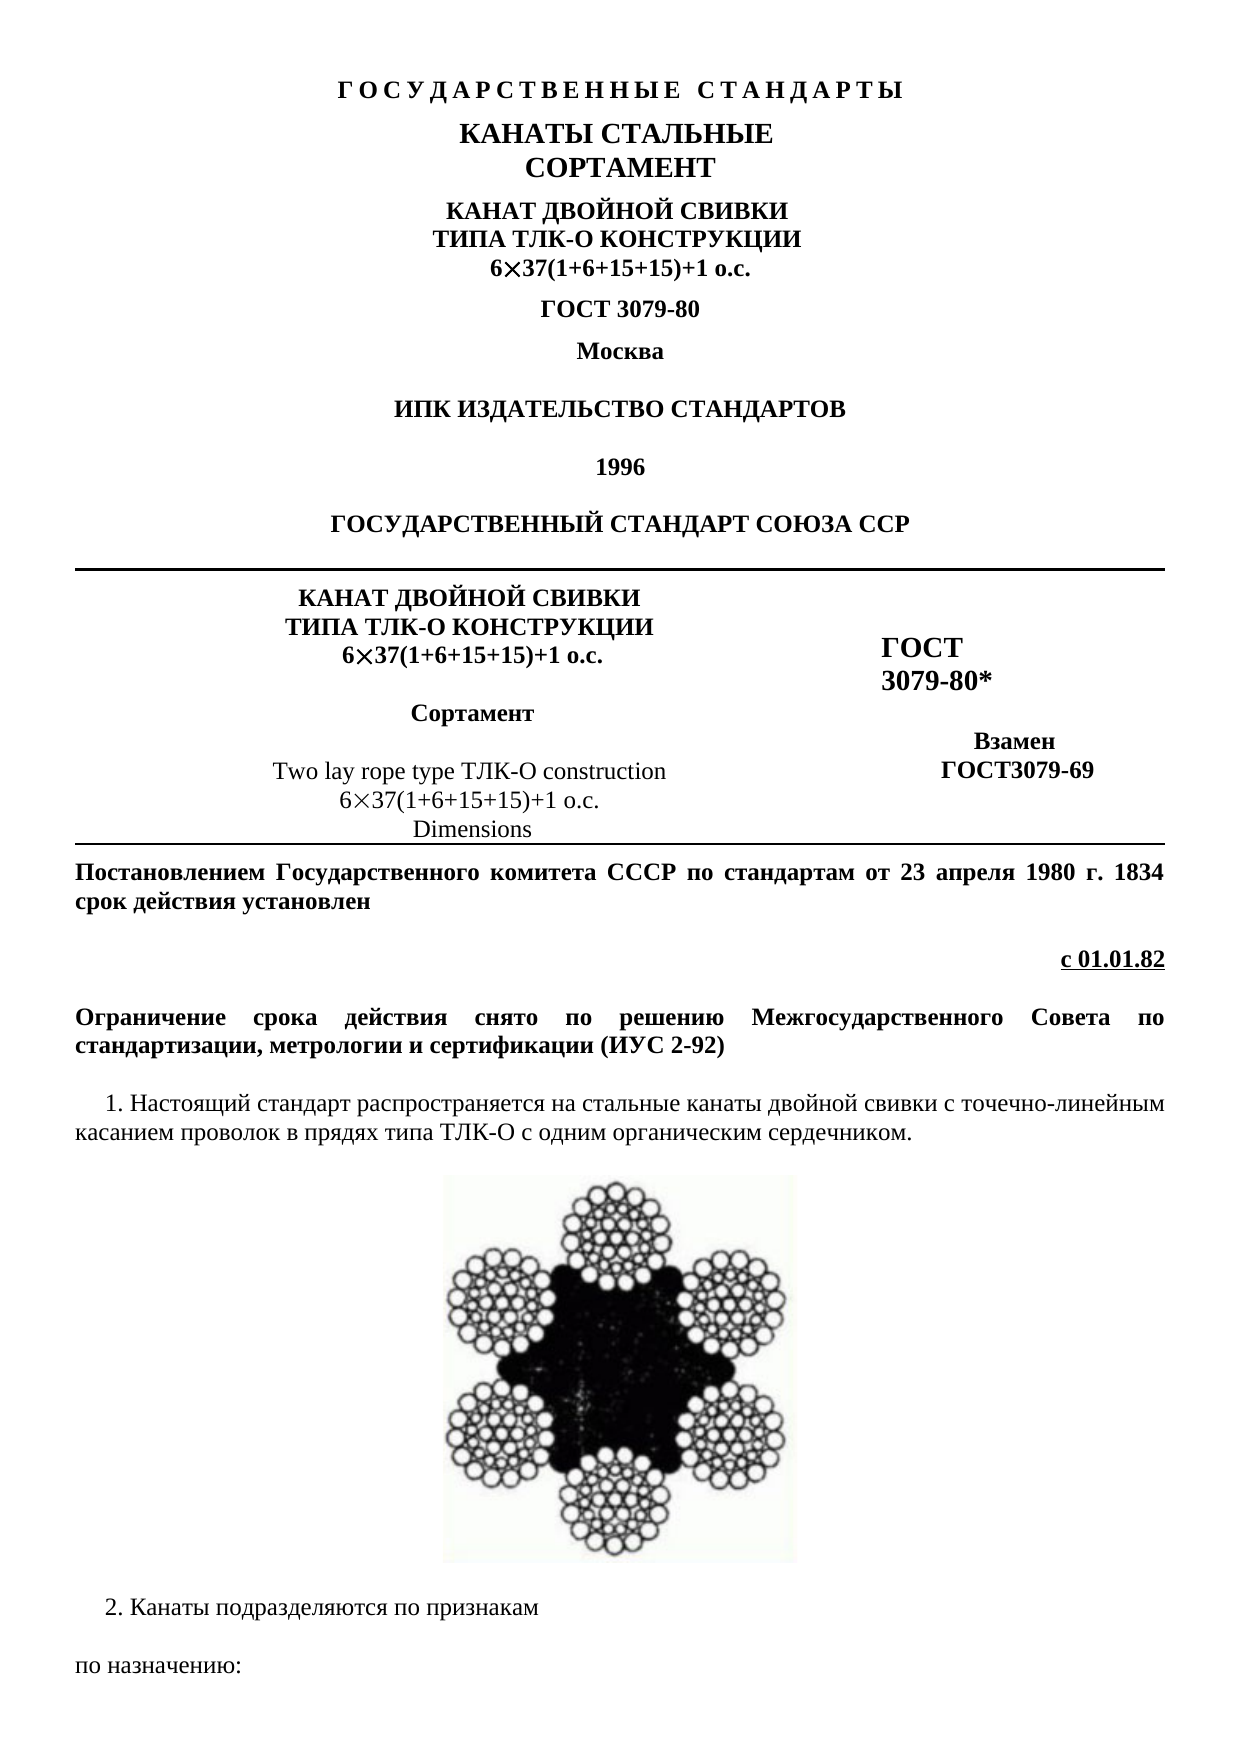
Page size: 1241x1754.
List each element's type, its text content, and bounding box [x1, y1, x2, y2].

text ГОСТ 3079-80 [75, 294, 1165, 323]
text Постановлением Государственного комитета СССР по стандартам от 23 апреля 1980 г. 1834 срок действия установлен [75, 857, 1165, 915]
text КАНАТ ДВОЙНОЙ СВИВКИ ТИПА ТЛК-О КОНСТРУКЦИИ 637(1+6+15+15)+1 о.с. [75, 196, 1165, 282]
text 1996 [75, 452, 1165, 480]
text 2. Канаты подразделяются по признакам [75, 1592, 1165, 1621]
table_header ГОСТ 3079-80* Взамен ГОСТ3079-69 [870, 571, 1165, 843]
text Ограничение срока действия снято по решению Межгосударственного Совета по стандартизации, метрологии и сертификации (ИУС 2-92) [75, 1002, 1165, 1059]
text Москва [75, 336, 1165, 364]
text КАНАТЫ СТАЛЬНЫЕ СОРТАМЕНТ [75, 116, 1165, 183]
table_header КАНАТ ДВОЙНОЙ СВИВКИ ТИПА ТЛК-О КОНСТРУКЦИИ 637(1+6+15+15)+1 о.с. Сортамент Two lay rope type TЛК-О construction 637(1+6+15+15)+1 о.с. Dimensions [75, 571, 870, 843]
picture [442, 1175, 798, 1563]
text с 01.01.82 [75, 944, 1165, 973]
text по назначению: [75, 1650, 1165, 1678]
text 1. Настоящий стандарт распространяется на стальные канаты двойной свивки с точечно-линейным касанием проволок в прядях типа ТЛК-О с одним органическим сердечником. [75, 1088, 1165, 1146]
text ГОСУДАРСТВЕННЫЕ СТАНДАРТЫ [75, 75, 1165, 104]
text ГОСУДАРСТВЕННЫЙ СТАНДАРТ СОЮЗА ССР [75, 509, 1165, 538]
text ИПК ИЗДАТЕЛЬСТВО СТАНДАРТОВ [75, 394, 1165, 422]
